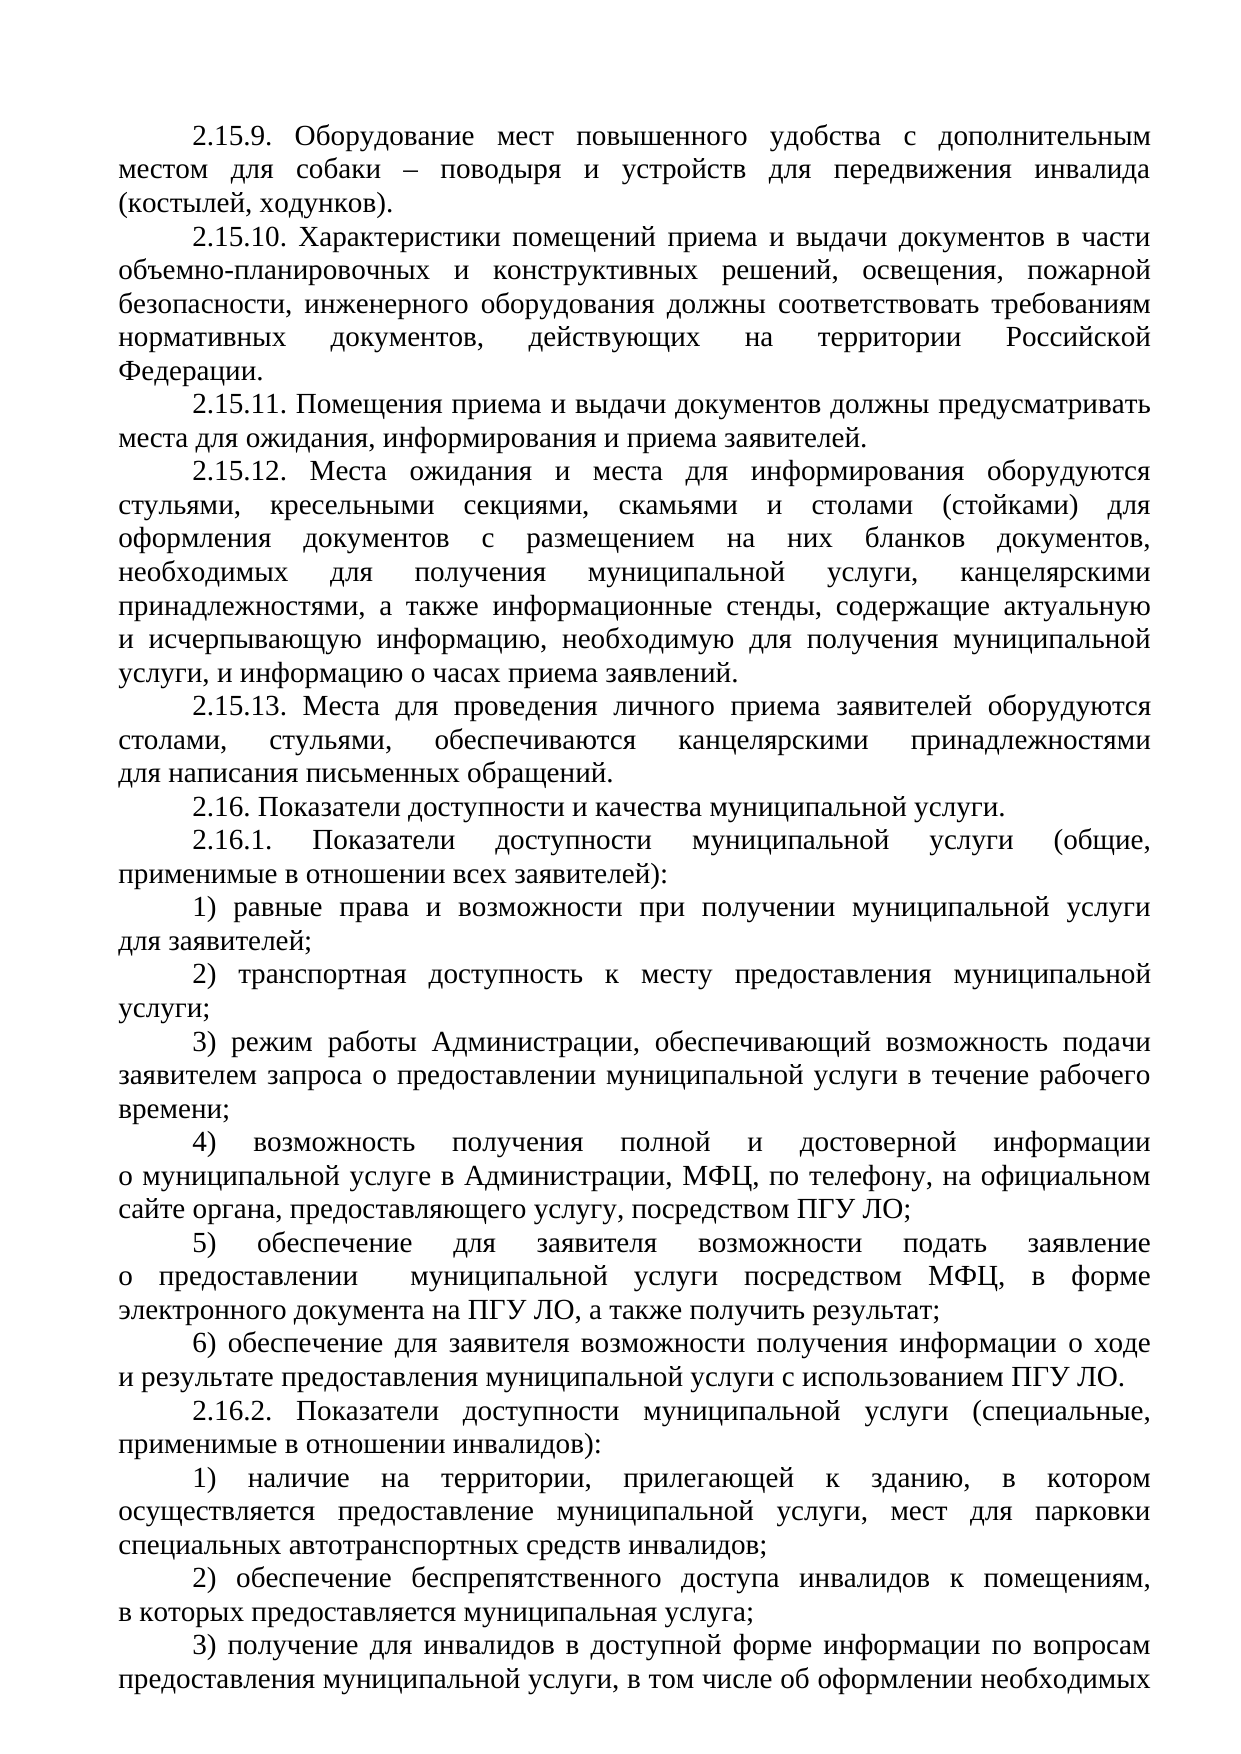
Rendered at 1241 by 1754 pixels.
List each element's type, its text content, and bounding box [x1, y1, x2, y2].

text 3) режим работы Администрации, обеспечивающий возможность подачи заявителем запроса о предоставлении муниципальной услуги в течение рабочего времени; [118, 1024, 1152, 1124]
text 1) наличие на территории, прилегающей к зданию, в котором осуществляется предоставление муниципальной услуги, мест для парковки специальных автотранспортных средств инвалидов; [118, 1460, 1152, 1560]
text 1) равные права и возможности при получении муниципальной услуги для заявителей; [118, 889, 1152, 957]
text 2.16.1. Показатели доступности муниципальной услуги (общие, применимые в отношении всех заявителей): [118, 822, 1152, 889]
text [118, 1627, 1152, 1694]
text 2) обеспечение беспрепятственного доступа инвалидов к помещениям, в которых предоставляется муниципальная услуга; [118, 1560, 1152, 1627]
text 2.15.13. Места для проведения личного приема заявителей оборудуются столами, стульями, обеспечиваются канцелярскими принадлежностями для написания письменных обращений. [118, 688, 1152, 789]
text 2.15.9. Оборудование мест повышенного удобства с дополнительным местом для собаки – поводыря и устройств для передвижения инвалида (костылей, ходунков). [118, 118, 1152, 219]
text 5) обеспечение для заявителя возможности подать заявление о предоставлении муниципальной услуги посредством МФЦ, в форме электронного документа на ПГУ ЛО, а также получить результат; [118, 1225, 1152, 1326]
text 2.16. Показатели доступности и качества муниципальной услуги. [118, 789, 1152, 822]
text 6) обеспечение для заявителя возможности получения информации о ходе и результате предоставления муниципальной услуги с использованием ПГУ ЛО. [118, 1326, 1152, 1393]
text 2.15.12. Места ожидания и места для информирования оборудуются стульями, кресельными секциями, скамьями и столами (стойками) для оформления документов с размещением на них бланков документов, необходимых для получения муниципальной услуги, канцелярскими принадлежностями, а также информационные стенды, содержащие актуальную и исчерпывающую информацию, необходимую для получения муниципальной услуги, и информацию о часах приема заявлений. [118, 453, 1152, 688]
text 4) возможность получения полной и достоверной информации о муниципальной услуге в Администрации, МФЦ, по телефону, на официальном сайте органа, предоставляющего услугу, посредством ПГУ ЛО; [118, 1124, 1152, 1225]
text 2.15.11. Помещения приема и выдачи документов должны предусматривать места для ожидания, информирования и приема заявителей. [118, 386, 1152, 453]
text 2) транспортная доступность к месту предоставления муниципальной услуги; [118, 957, 1152, 1024]
text 2.15.10. Характеристики помещений приема и выдачи документов в части объемно-планировочных и конструктивных решений, освещения, пожарной безопасности, инженерного оборудования должны соответствовать требованиям нормативных документов, действующих на территории Российской Федерации. [118, 219, 1152, 386]
text 2.16.2. Показатели доступности муниципальной услуги (специальные, применимые в отношении инвалидов): [118, 1393, 1152, 1460]
